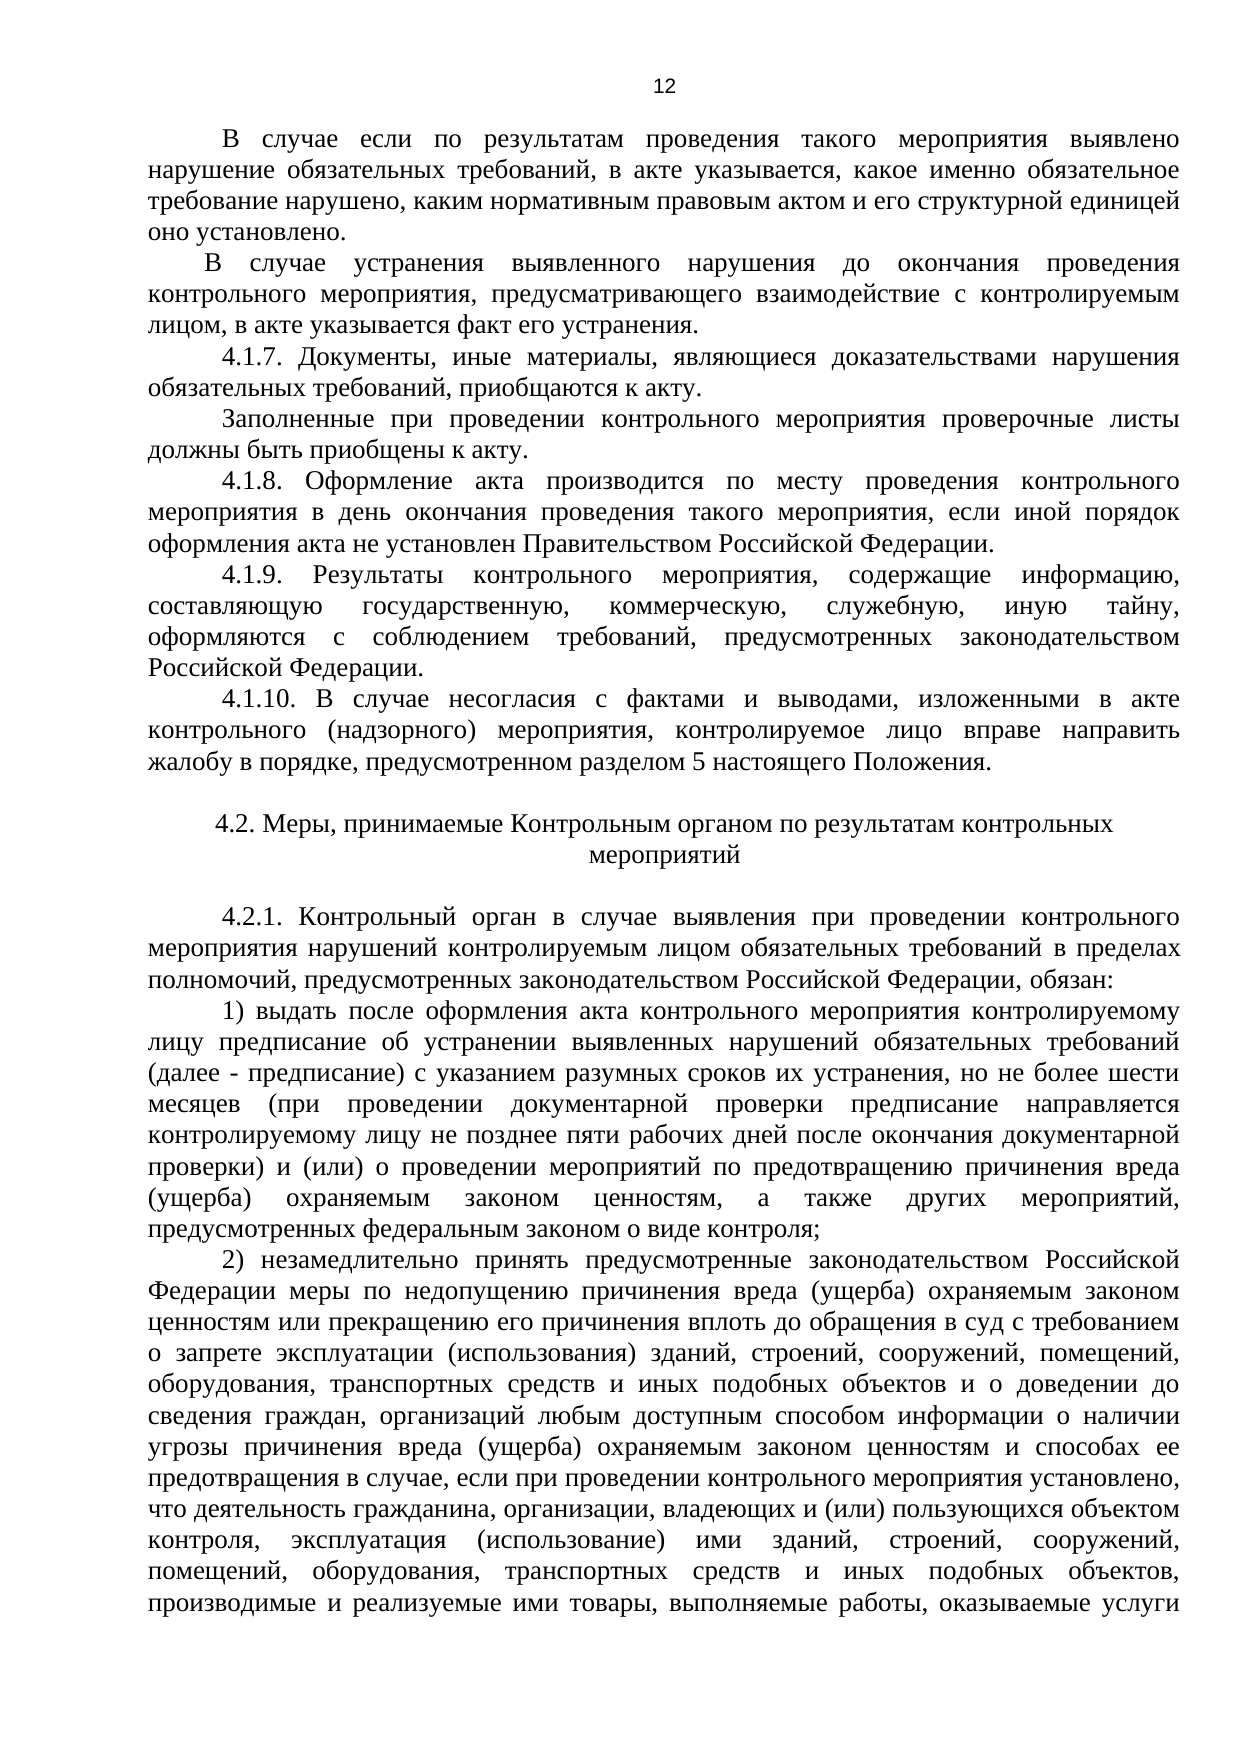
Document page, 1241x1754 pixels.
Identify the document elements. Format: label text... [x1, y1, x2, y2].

text 4.1.9. Результаты контрольного мероприятия, содержащие информацию, составляющую государственную, коммерческую, служебную, иную тайну, оформляются с соблюдением требований, предусмотренных законодательством Российской Федерации. [148, 558, 1181, 682]
text В случае устранения выявленного нарушения до окончания проведения контрольного мероприятия, предусматривающего взаимодействие с контролируемым лицом, в акте указывается факт его устранения. [148, 246, 1181, 340]
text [148, 1243, 1181, 1617]
list В случае если по результатам проведения такого мероприятия выявлено нарушение обязательных требований, в акте указывается, какое именно обязательное требование нарушено, каким нормативным правовым актом и его структурной единицей оно установлено. [148, 122, 1181, 246]
text 4.2. Меры, принимаемые Контрольным органом по результатам контрольных мероприятий [148, 807, 1181, 869]
text Заполненные при проведении контрольного мероприятия проверочные листы должны быть приобщены к акту. [148, 402, 1181, 464]
text 4.1.8. Оформление акта производится по месту проведения контрольного мероприятия в день окончания проведения такого мероприятия, если иной порядок оформления акта не установлен Правительством Российской Федерации. [148, 464, 1181, 558]
text 1) выдать после оформления акта контрольного мероприятия контролируемому лицу предписание об устранении выявленных нарушений обязательных требований (далее - предписание) с указанием разумных сроков их устранения, но не более шести месяцев (при проведении документарной проверки предписание направляется контролируемому лицу не позднее пяти рабочих дней после окончания документарной проверки) и (или) о проведении мероприятий по предотвращению причинения вреда (ущерба) охраняемым законом ценностям, а также других мероприятий, предусмотренных федеральным законом о виде контроля; [148, 994, 1181, 1243]
text 4.1.7. Документы, иные материалы, являющиеся доказательствами нарушения обязательных требований, приобщаются к акту. [148, 340, 1181, 402]
text 4.2.1. Контрольный орган в случае выявления при проведении контрольного мероприятия нарушений контролируемым лицом обязательных требований в пределах полномочий, предусмотренных законодательством Российской Федерации, обязан: [148, 900, 1181, 994]
text 4.1.10. В случае несогласия с фактами и выводами, изложенными в акте контрольного (надзорного) мероприятия, контролируемое лицо вправе направить жалобу в порядке, предусмотренном разделом 5 настоящего Положения. [148, 682, 1181, 776]
